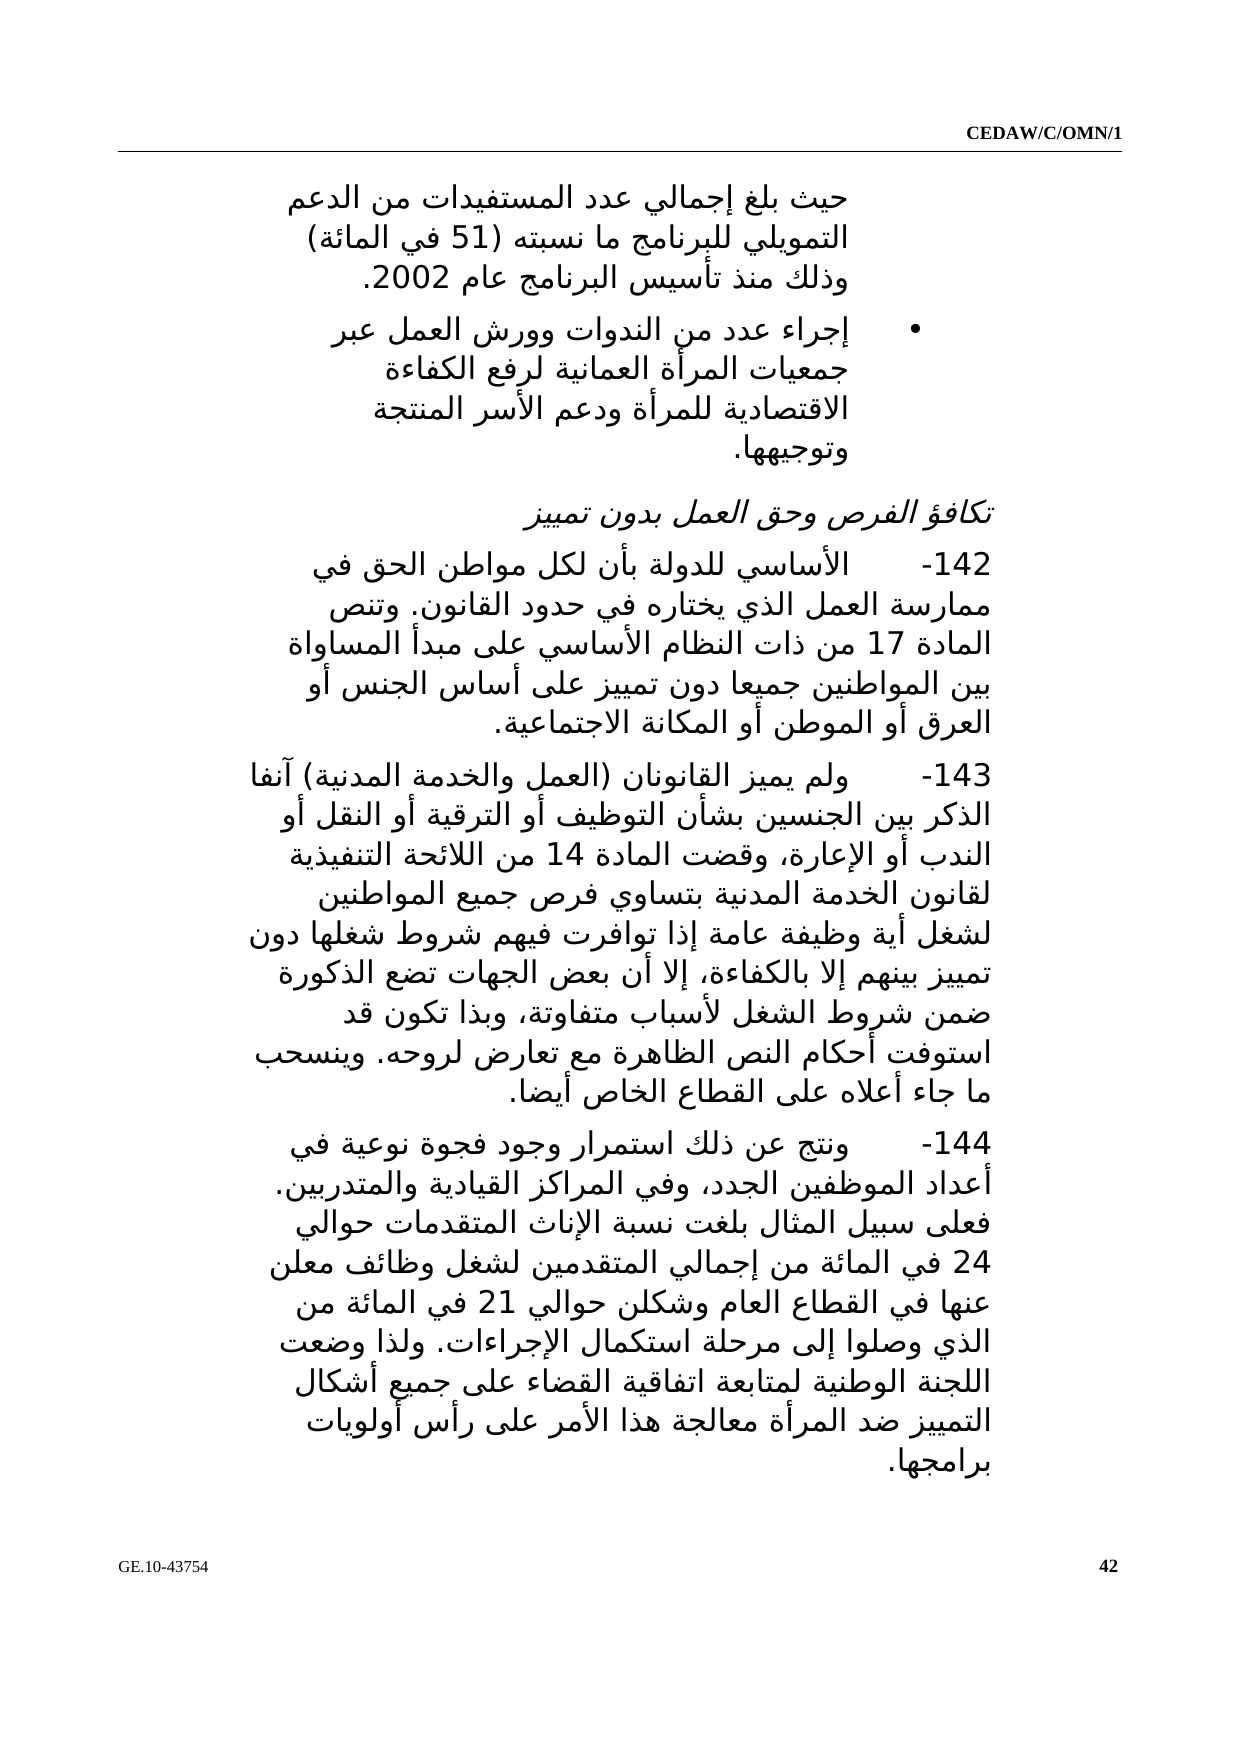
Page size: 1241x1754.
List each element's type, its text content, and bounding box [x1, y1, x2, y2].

text 144- ونتج عن ذلك استمرار وجود فجوة نوعية في أعداد الموظفين الجدد، وفي المراكز القيادية والمتدربين. فعلى سبيل المثال بلغت نسبة الإناث المتقدمات حوالي 24 في المائة من إجمالي المتقدمين لشغل وظائف معلن عنها في القطاع العام وشكلن حوالي 21 في المائة من الذي وصلوا إلى مرحلة استكمال الإجراءات. ولذا وضعت اللجنة الوطنية لمتابعة اتفاقية القضاء على جميع أشكال التمييز ضد المرأة معالجة هذا الأمر على رأس أولويات برامجها. [248, 1123, 992, 1479]
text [248, 177, 924, 296]
text 142- الأساسي للدولة بأن لكل مواطن الحق في ممارسة العمل الذي يختاره في حدود القانون. وتنص المادة 17 من ذات النظام الأساسي على مبدأ المساواة بين المواطنين جميعا دون تمييز على أساس الجنس أو العرق أو الموطن أو المكانة الاجتماعية. [248, 544, 992, 742]
text • إجراء عدد من الندوات وورش العمل عبر جمعيات المرأة العمانية لرفع الكفاءة الاقتصادية للمرأة ودعم الأسر المنتجة وتوجيهها. [248, 308, 924, 467]
text تكافؤ الفرص وحق العمل بدون تمييز [248, 492, 1122, 531]
text 143- ولم يميز القانونان (العمل والخدمة المدنية) آنفا الذكر بين الجنسين بشأن التوظيف أو الترقية أو النقل أو الندب أو الإعارة، وقضت المادة 14 من اللائحة التنفيذية لقانون الخدمة المدنية بتساوي فرص جميع المواطنين لشغل أية وظيفة عامة إذا توافرت فيهم شروط شغلها دون تمييز بينهم إلا بالكفاءة، إلا أن بعض الجهات تضع الذكورة ضمن شروط الشغل لأسباب متفاوتة، وبذا تكون قد استوفت أحكام النص الظاهرة مع تعارض لروحه. وينسحب ما جاء أعلاه على القطاع الخاص أيضا. [248, 754, 992, 1111]
